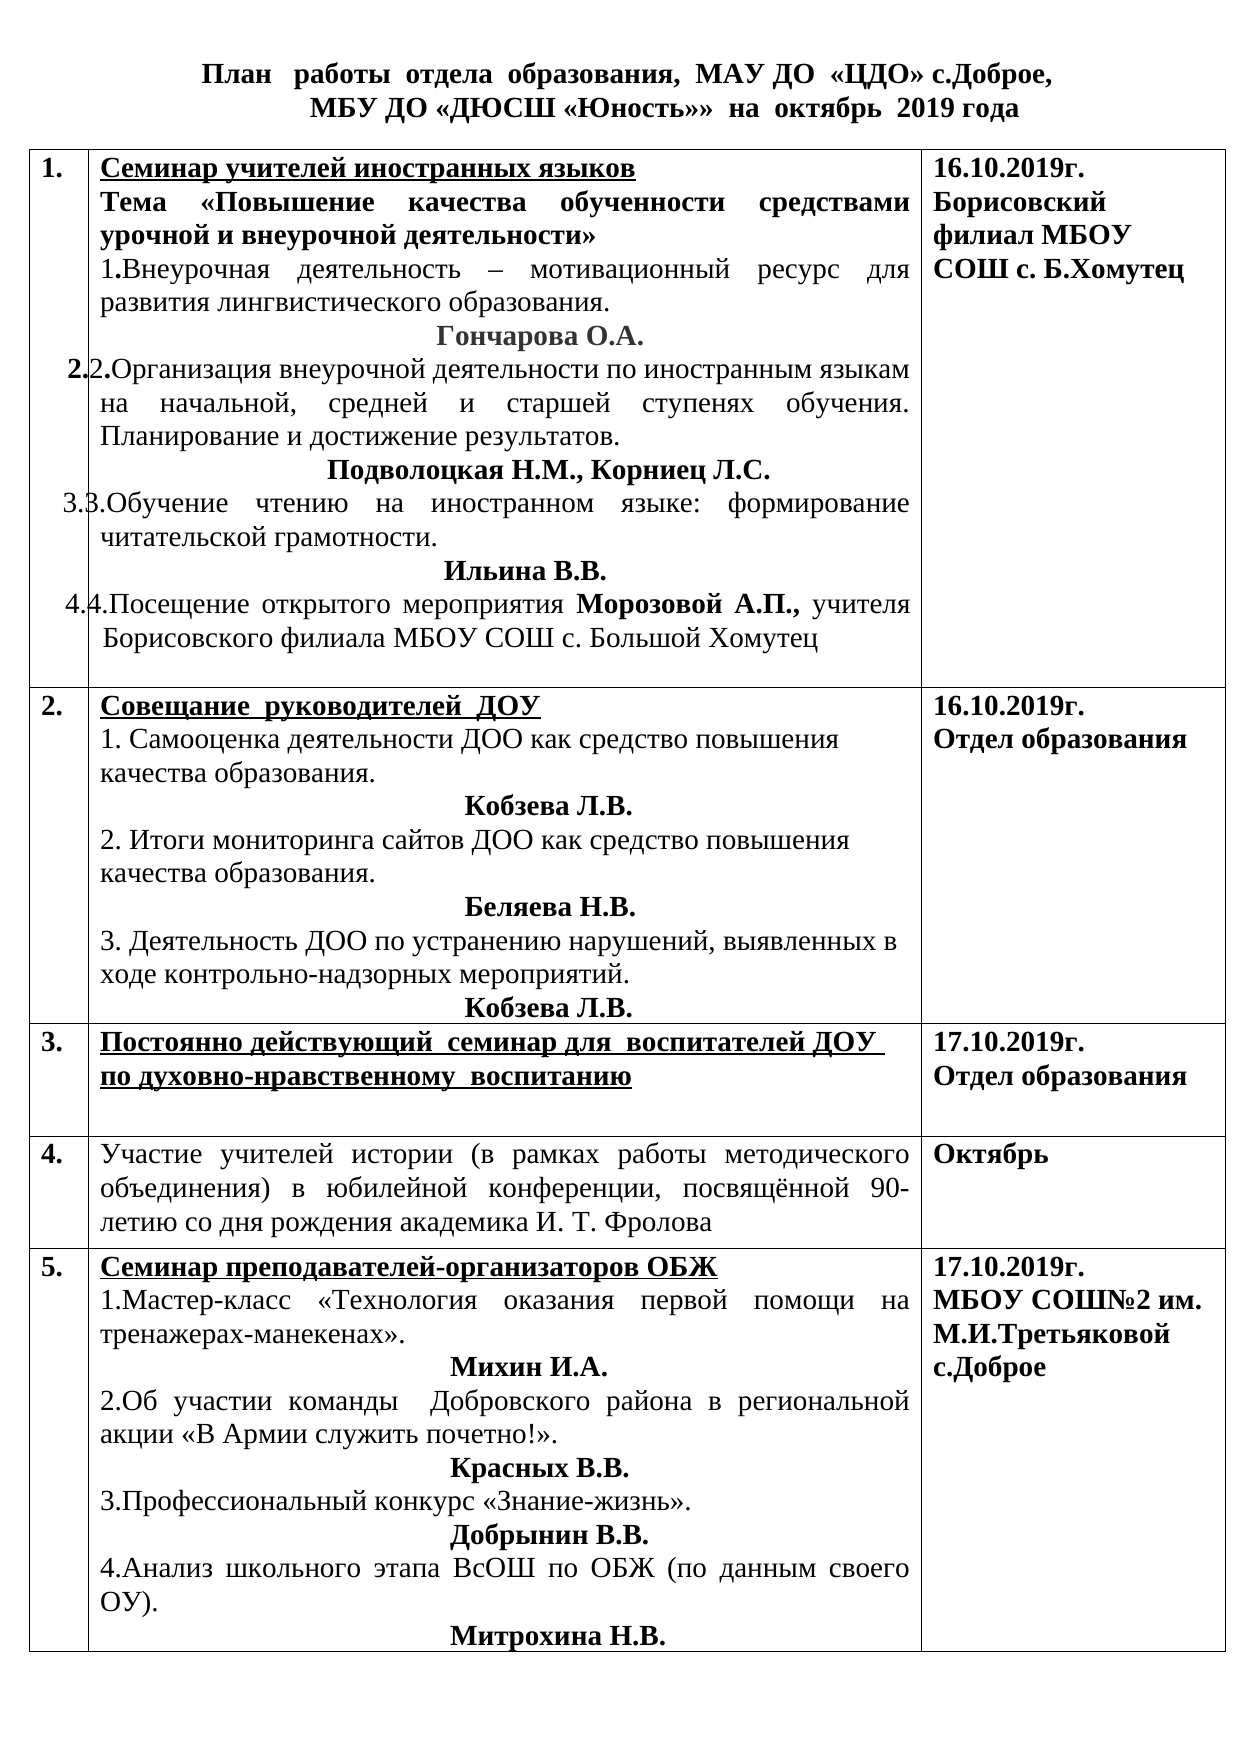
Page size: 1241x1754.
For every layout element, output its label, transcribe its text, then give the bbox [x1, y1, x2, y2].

table_cell Постоянно действующий семинар для воспитателей ДОУ по духовно-нравственному воспитанию [89, 1024, 921, 1136]
text МБУ ДО «ДЮСШ «Юность»» на октябрь 2019 года [177, 90, 1152, 123]
table_cell 2. [30, 688, 88, 1023]
table_cell 17.10.2019г. Отдел образования [922, 1024, 1225, 1136]
table_cell 4. [30, 1137, 88, 1248]
table_cell Октябрь [922, 1137, 1225, 1248]
text План работы отдела образования, МАУ ДО «ЦДО» с.Доброе, [102, 56, 1152, 90]
table_cell Совещание руководителей ДОУ 1. Самооценка деятельности ДОО как средство повышения качества образования. Кобзева Л.В. 2. Итоги мониторинга сайтов ДОО как средство повышения качества образования. Беляева Н.В. 3. Деятельность ДОО по устранению нарушений, выявленных в ходе контрольно-надзорных мероприятий. Кобзева Л.В. [89, 688, 921, 1023]
table_cell Участие учителей истории (в рамках работы методического объединения) в юбилейной конференции, посвящённой 90-летию со дня рождения академика И. Т. Фролова [89, 1137, 921, 1248]
table_cell 3. [30, 1024, 88, 1136]
table_cell 17.10.2019г. МБОУ СОШ№2 им. М.И.Третьяковой с.Доброе [922, 1249, 1225, 1651]
table_cell 5. [30, 1249, 88, 1651]
table_header 1. [30, 150, 88, 687]
table_header Семинар учителей иностранных языков Тема «Повышение качества обученности средствами урочной и внеурочной деятельности» 1.Внеурочная деятельность – мотивационный ресурс для развития лингвистического образования. Гончарова О.А. 2.2.Организация внеурочной деятельности по иностранным языкам на начальной, средней и старшей ступенях обучения. Планирование и достижение результатов. Подволоцкая Н.М., Корниец Л.С. 3.3.Обучение чтению на иностранном языке: формирование читательской грамотности. Ильина В.В. 4.4.Посещение открытого мероприятия Морозовой А.П., учителя Борисовского филиала МБОУ СОШ с. Большой Хомутец [89, 150, 921, 687]
table_cell 16.10.2019г. Отдел образования [922, 688, 1225, 1023]
table_header 16.10.2019г. Борисовский филиал МБОУ СОШ с. Б.Хомутец [922, 150, 1225, 687]
table_cell Семинар преподавателей-организаторов ОБЖ 1.Мастер-класс «Технология оказания первой помощи на тренажерах-манекенах». Михин И.А. 2.Об участии команды Добровского района в региональной акции «В Армии служить почетно!». Красных В.В. 3.Профессиональный конкурс «Знание-жизнь». Добрынин В.В. 4.Анализ школьного этапа ВсОШ по ОБЖ (по данным своего ОУ). Митрохина Н.В. [89, 1249, 921, 1651]
